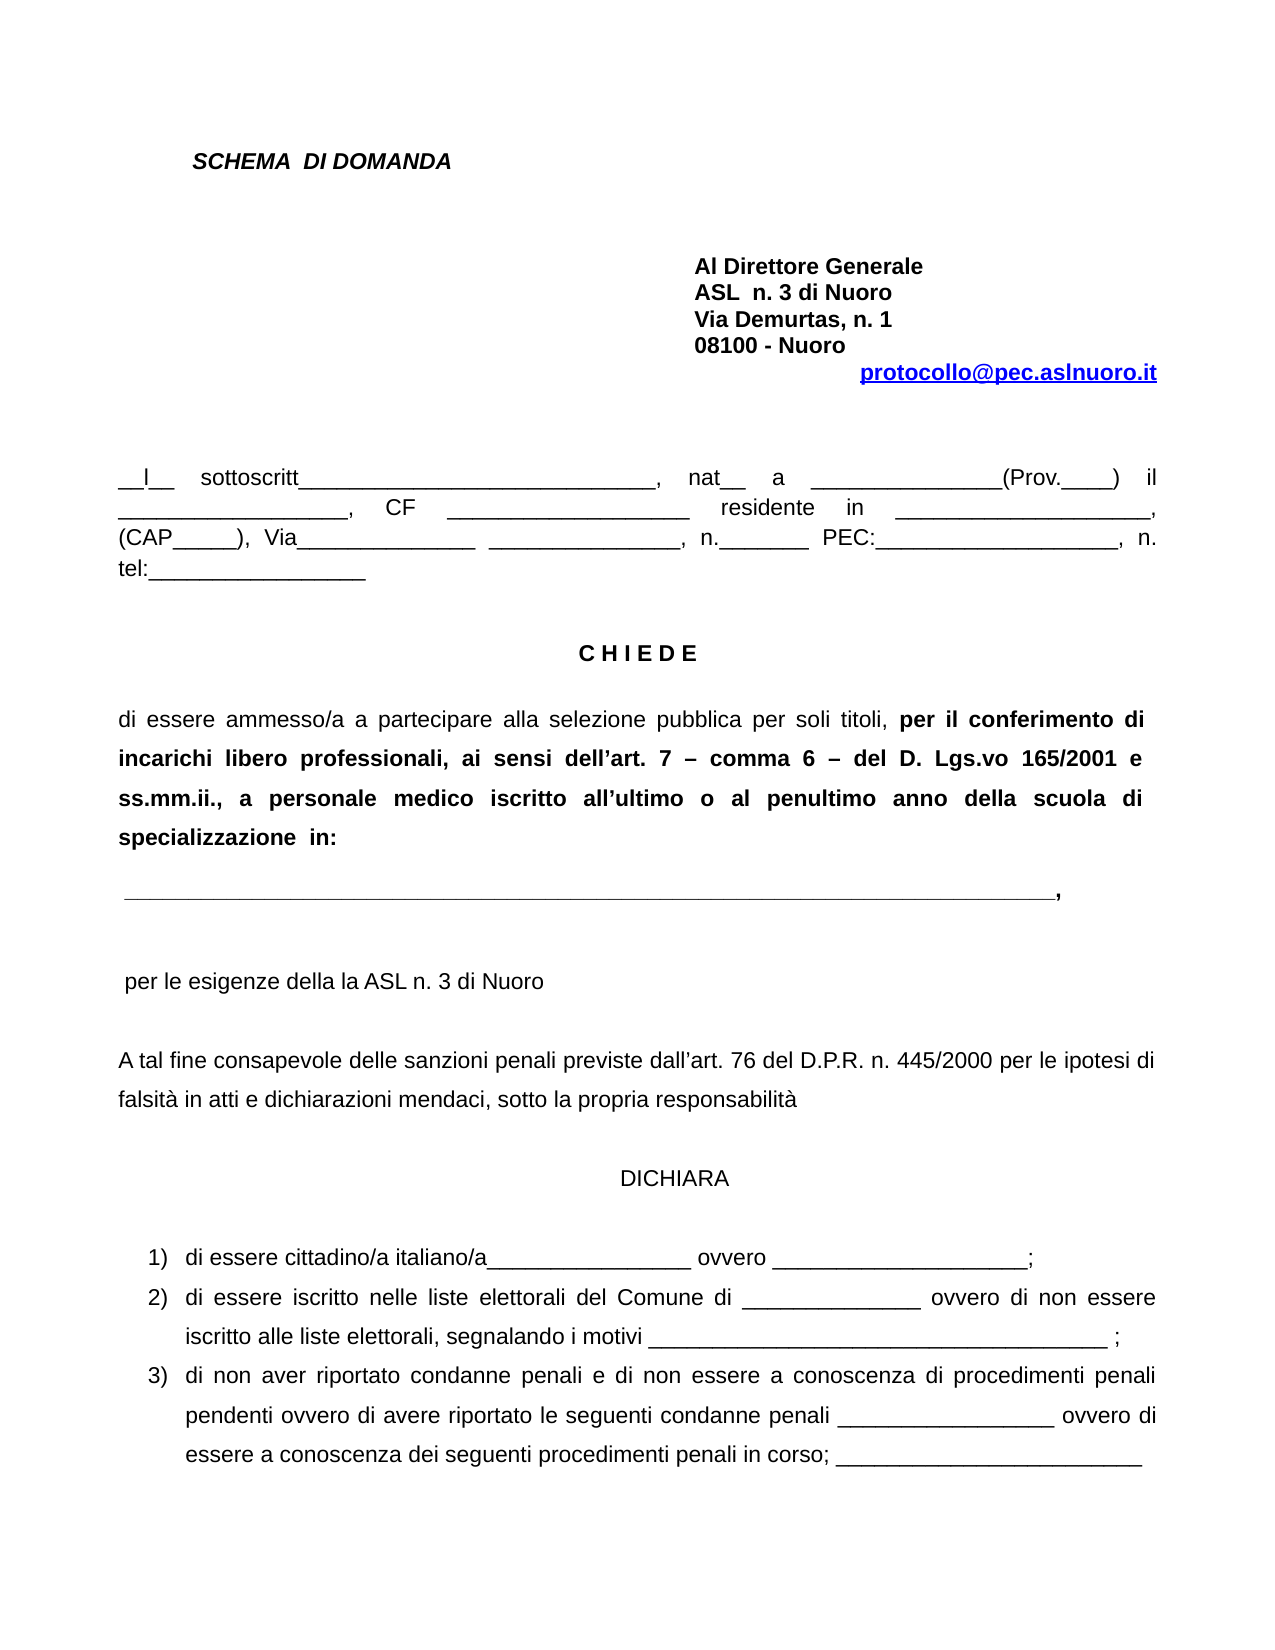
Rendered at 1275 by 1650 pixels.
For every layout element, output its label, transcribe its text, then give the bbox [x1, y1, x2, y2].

text di essere ammesso/a a partecipare alla selezione pubblica per soli titoli, per il conferimento di incarichi libero professionali, ai sensi dell’art. 7 – comma 6 – del D. Lgs.vo 165/2001 e ss.mm.ii., a personale medico iscritto all’ultimo o al penultimo anno della scuola di specializzazione in: [118, 706, 1144, 851]
text DICHIARA [192, 1165, 1157, 1191]
text per le esigenze della la ASL n. 3 di Nuoro [118, 968, 1157, 994]
text __l__ sottoscritt____________________________, nat__ a _______________(Prov.____) il __________________, CF ___________________ residente in ____________________, (CAP_____), Via______________ _______________, n._______ PEC:___________________, n. tel:_________________ [118, 464, 1157, 581]
list di essere iscritto nelle liste elettorali del Comune di ______________ ovvero di non essere iscritto alle liste elettorali, segnalando i motivi ____________________________________ ; [148, 1283, 1157, 1349]
text protocollo@pec.aslnuoro.it [118, 358, 1157, 385]
text _________________________________________________________________________, [118, 876, 1144, 903]
text C H I E D E [118, 640, 1157, 666]
text Al Direttore Generale [694, 253, 1157, 279]
text 08100 - Nuoro [694, 332, 1157, 358]
text Via Demurtas, n. 1 [694, 306, 1157, 332]
text SCHEMA DI DOMANDA [192, 148, 1157, 174]
list di essere cittadino/a italiano/a________________ ovvero ____________________; [148, 1244, 1157, 1270]
list di non aver riportato condanne penali e di non essere a conoscenza di procedimenti penali pendenti ovvero di avere riportato le seguenti condanne penali _________________ ovvero di essere a conoscenza dei seguenti procedimenti penali in corso; ________________________ [148, 1362, 1157, 1468]
text ASL n. 3 di Nuoro [694, 279, 1157, 306]
text A tal fine consapevole delle sanzioni penali previste dall’art. 76 del D.P.R. n. 445/2000 per le ipotesi di falsità in atti e dichiarazioni mendaci, sotto la propria responsabilità [118, 1047, 1157, 1112]
